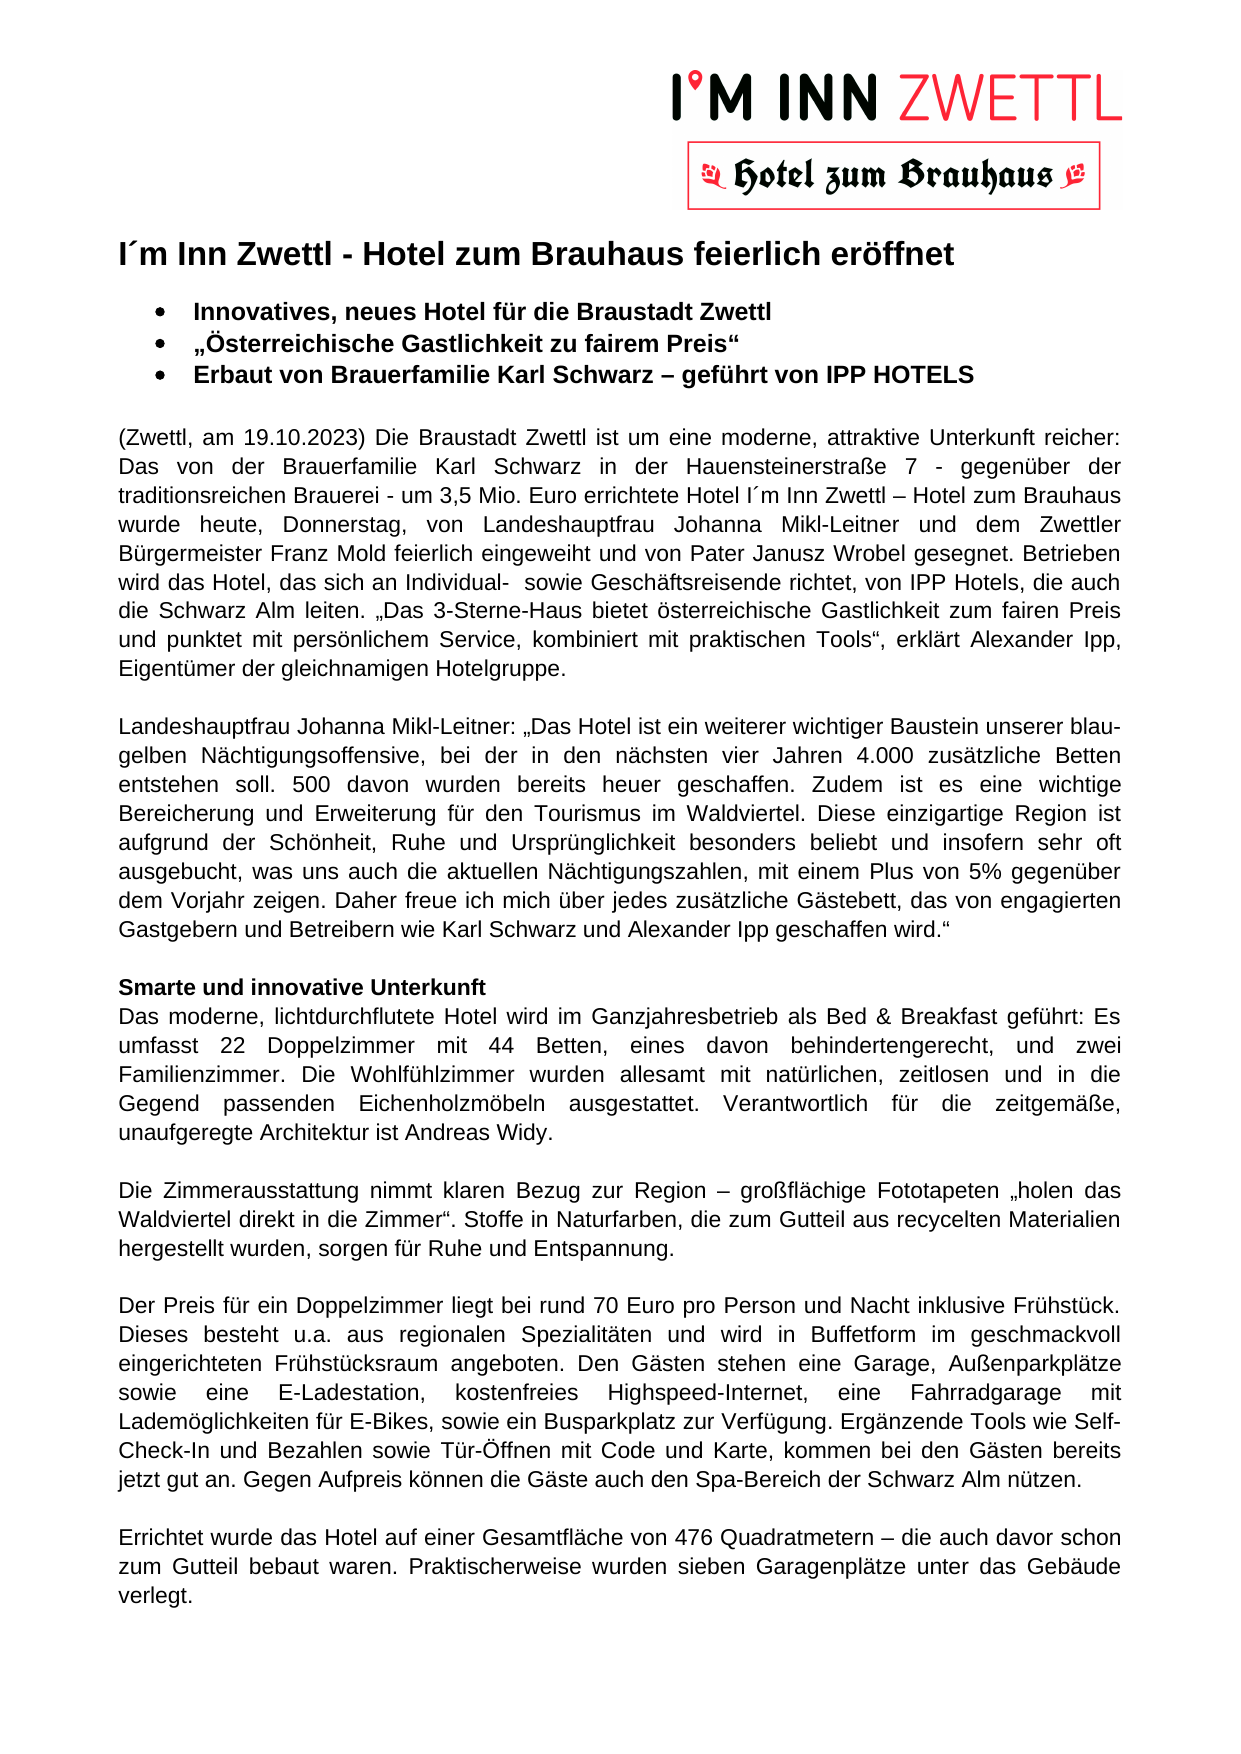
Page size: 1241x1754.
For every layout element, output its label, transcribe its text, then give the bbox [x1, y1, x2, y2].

text Die Zimmerausstattung nimmt klaren Bezug zur Region – großflächige Fototapeten „holen das Waldviertel direkt in die Zimmer“. Stoffe in Naturfarben, die zum Gutteil aus recycelten Materialien hergestellt wurden, sorgen für Ruhe und Entspannung. [118, 1177, 1122, 1261]
text Errichtet wurde das Hotel auf einer Gesamtfläche von 476 Quadratmetern – die auch davor schon zum Gutteil bebaut waren. Praktischerweise wurden sieben Garagenplätze unter das Gebäude verlegt. [118, 1524, 1122, 1608]
list Innovatives, neues Hotel für die Braustadt Zwettl [156, 297, 1122, 326]
text Der Preis für ein Doppelzimmer liegt bei rund 70 Euro pro Person und Nacht inklusive Frühstück. Dieses besteht u.a. aus regionalen Spezialitäten und wird in Buffetform im geschmackvoll eingerichteten Frühstücksraum angeboten. Den Gästen stehen eine Garage, Außenparkplätze sowie eine E-Ladestation, kostenfreies Highspeed-Internet, eine Fahrradgarage mit Lademöglichkeiten für E-Bikes, sowie ein Busparkplatz zur Verfügung. Ergänzende Tools wie Self-Check-In und Bezahlen sowie Tür-Öffnen mit Code und Karte, kommen bei den Gästen bereits jetzt gut an. Gegen Aufpreis können die Gäste auch den Spa-Bereich der Schwarz Alm nützen. [118, 1292, 1122, 1493]
text (Zwettl, am 19.10.2023) Die Braustadt Zwettl ist um eine moderne, attraktive Unterkunft reicher: Das von der Brauerfamilie Karl Schwarz in der Hauensteinerstraße 7 - gegenüber der traditionsreichen Brauerei - um 3,5 Mio. Euro errichtete Hotel I´m Inn Zwettl – Hotel zum Brauhaus wurde heute, Donnerstag, von Landeshauptfrau Johanna Mikl-Leitner und dem Zwettler Bürgermeister Franz Mold feierlich eingeweiht und von Pater Janusz Wrobel gesegnet. Betrieben wird das Hotel, das sich an Individual- sowie Geschäftsreisende richtet, von IPP Hotels, die auch die Schwarz Alm leiten. „Das 3-Sterne-Haus bietet österreichische Gastlichkeit zum fairen Preis und punktet mit persönlichem Service, kombiniert mit praktischen Tools“, erklärt Alexander Ipp, Eigentümer der gleichnamigen Hotelgruppe. [118, 424, 1122, 682]
text Das moderne, lichtdurchflutete Hotel wird im Ganzjahresbetrieb als Bed & Breakfast geführt: Es umfasst 22 Doppelzimmer mit 44 Betten, eines davon behindertengerecht, und zwei Familienzimmer. Die Wohlfühlzimmer wurden allesamt mit natürlichen, zeitlosen und in die Gegend passenden Eichenholzmöbeln ausgestattet. Verantwortlich für die zeitgemäße, unaufgeregte Architektur ist Andreas Widy. [118, 1003, 1122, 1145]
picture [672, 70, 1123, 210]
list Erbaut von Brauerfamilie Karl Schwarz – geführt von IPP HOTELS [156, 361, 1122, 389]
text Smarte und innovative Unterkunft [118, 974, 1122, 1000]
text I´m Inn Zwettl - Hotel zum Brauhaus feierlich eröffnet [118, 234, 1122, 272]
text Landeshauptfrau Johanna Mikl-Leitner: „Das Hotel ist ein weiterer wichtiger Baustein unserer blau-gelben Nächtigungsoffensive, bei der in den nächsten vier Jahren 4.000 zusätzliche Betten entstehen soll. 500 davon wurden bereits heuer geschaffen. Zudem ist es eine wichtige Bereicherung und Erweiterung für den Tourismus im Waldviertel. Diese einzigartige Region ist aufgrund der Schönheit, Ruhe und Ursprünglichkeit besonders beliebt und insofern sehr oft ausgebucht, was uns auch die aktuellen Nächtigungszahlen, mit einem Plus von 5% gegenüber dem Vorjahr zeigen. Daher freue ich mich über jedes zusätzliche Gästebett, das von engagierten Gastgebern und Betreibern wie Karl Schwarz und Alexander Ipp geschaffen wird.“ [118, 713, 1122, 942]
list „Österreichische Gastlichkeit zu fairem Preis“ [156, 329, 1122, 358]
